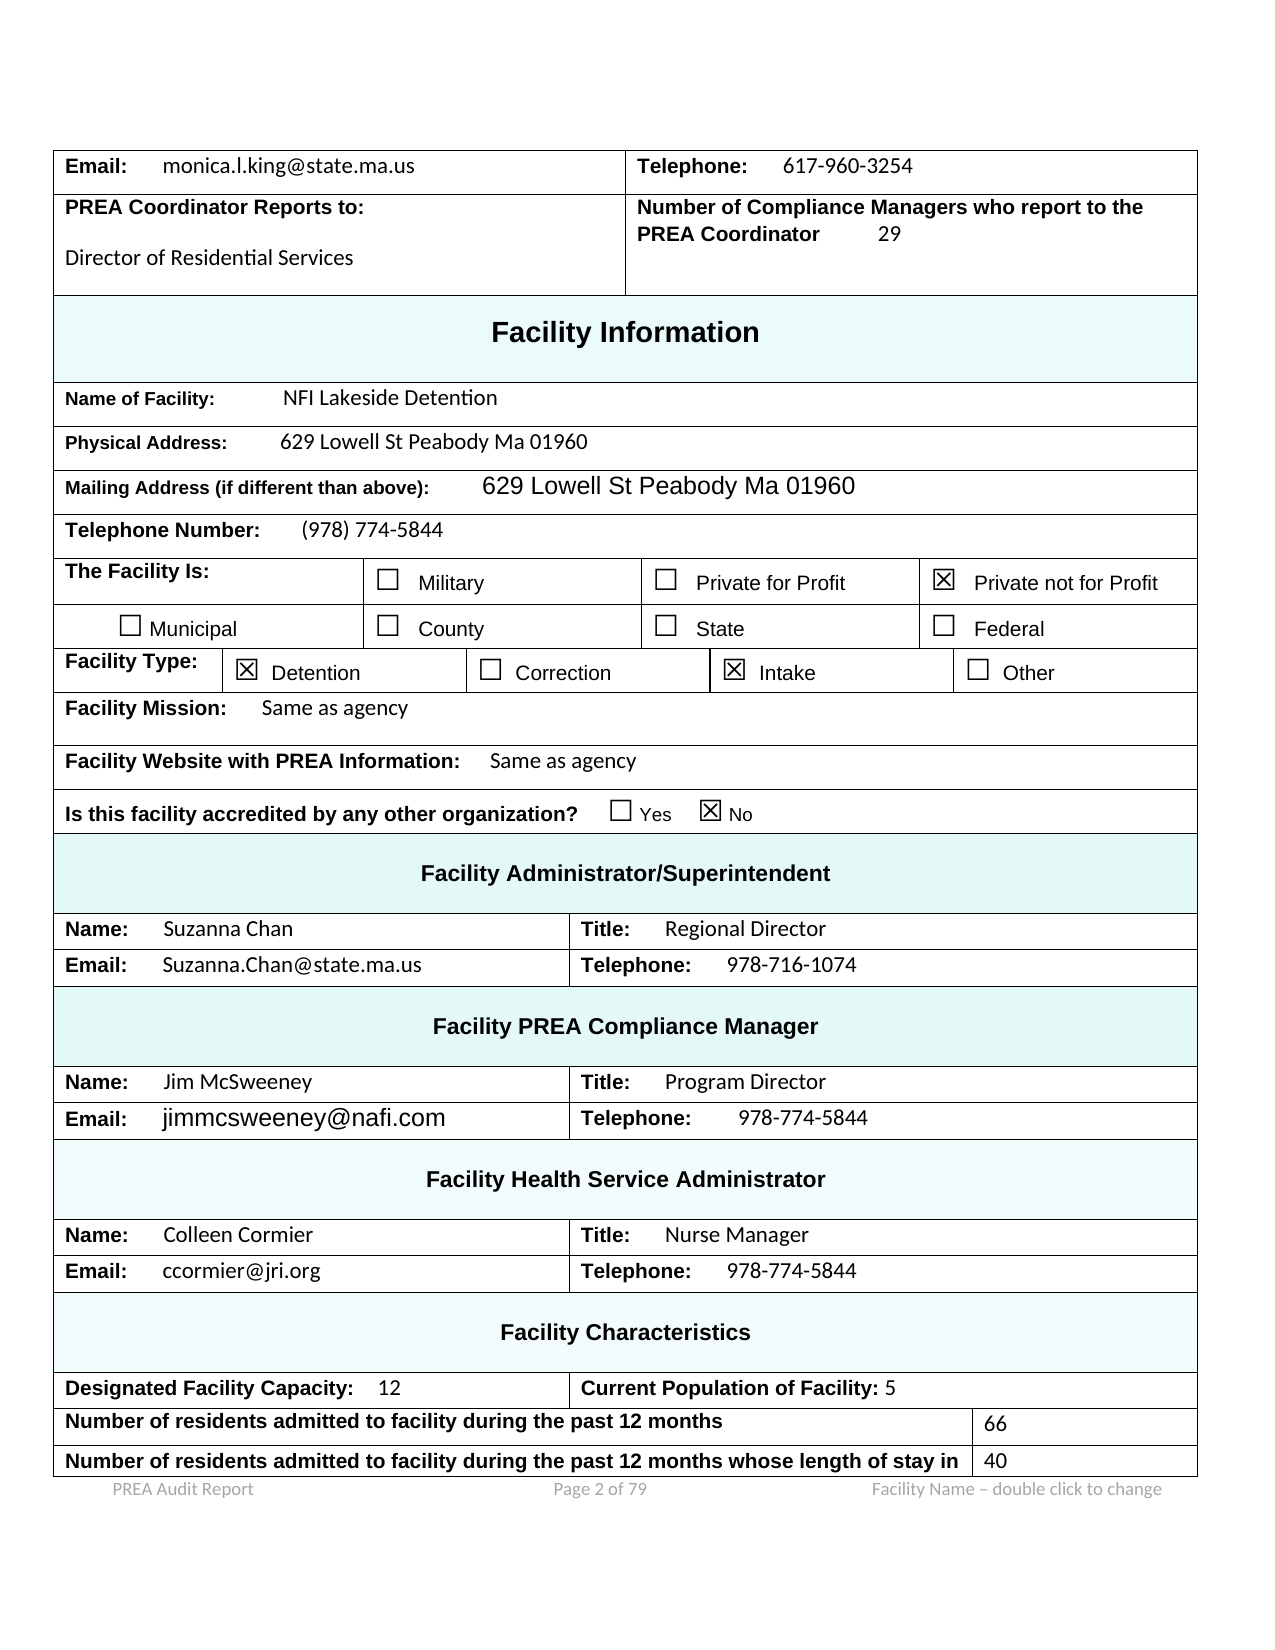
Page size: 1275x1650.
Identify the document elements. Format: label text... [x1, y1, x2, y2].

table_cell Number of residents admitted to facility during the past 12 months [54, 1409, 972, 1445]
table_cell Facility Type: [54, 649, 222, 692]
table_cell Name: [54, 1220, 569, 1255]
table_cell Physical Address: [54, 427, 1197, 470]
table_cell Title: [570, 914, 1197, 949]
table_cell Email: [54, 950, 569, 986]
table_cell Is this facility accredited by any other organization? Yes No [54, 790, 1197, 833]
table_cell [973, 1409, 1197, 1445]
table_cell Telephone: [570, 1256, 1197, 1292]
table_cell Current Population of Facility: [570, 1373, 1197, 1408]
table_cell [54, 1446, 972, 1476]
table_cell Intake [711, 649, 953, 692]
table_cell Email: jimmcsweeney@nafi.com [54, 1103, 569, 1139]
table_cell Telephone: [570, 1103, 1197, 1139]
table_cell Facility Mission: [54, 693, 1197, 745]
table_cell Title: [570, 1220, 1197, 1255]
table_cell Name of Facility: [54, 383, 1197, 426]
table_cell [973, 1446, 1197, 1476]
table_cell Detention [223, 649, 466, 692]
table_cell Facility Characteristics [54, 1293, 1197, 1372]
table_cell Designated Facility Capacity: [54, 1373, 569, 1408]
table_cell Telephone: [570, 950, 1197, 986]
table_cell Facility Website with PREA Information: [54, 746, 1197, 789]
table_cell Telephone Number: [54, 515, 1197, 558]
table_cell Name: [54, 1067, 569, 1102]
table_cell Correction [467, 649, 709, 692]
table_cell Military [364, 559, 641, 604]
table_cell The Facility Is: [54, 559, 363, 604]
table_cell Mailing Address (if different than above): 629 Lowell St Peabody Ma 01960 [54, 471, 1197, 514]
table_cell Facility Information [54, 296, 1197, 382]
table_cell Facility Administrator/Superintendent [54, 834, 1197, 913]
table_cell Email: [54, 1256, 569, 1292]
table_cell Number of Compliance Managers who report to the PREA Coordinator [626, 195, 1197, 295]
table_cell Facility PREA Compliance Manager [54, 987, 1197, 1066]
table_cell Other [954, 649, 1197, 692]
table_cell Facility Health Service Administrator [54, 1140, 1197, 1219]
table_cell Title: [570, 1067, 1197, 1102]
table_cell Federal [920, 605, 1197, 648]
table_cell PREA Coordinator Reports to: [54, 195, 625, 295]
table_cell Name: [54, 914, 569, 949]
table_cell Municipal [54, 605, 363, 648]
table_cell County [364, 605, 641, 648]
table_cell Private not for Profit [920, 559, 1197, 604]
table_cell State [642, 605, 919, 648]
table_cell Private for Profit [642, 559, 919, 604]
table_cell Telephone: [626, 151, 1197, 194]
table_cell Email: [54, 151, 625, 194]
